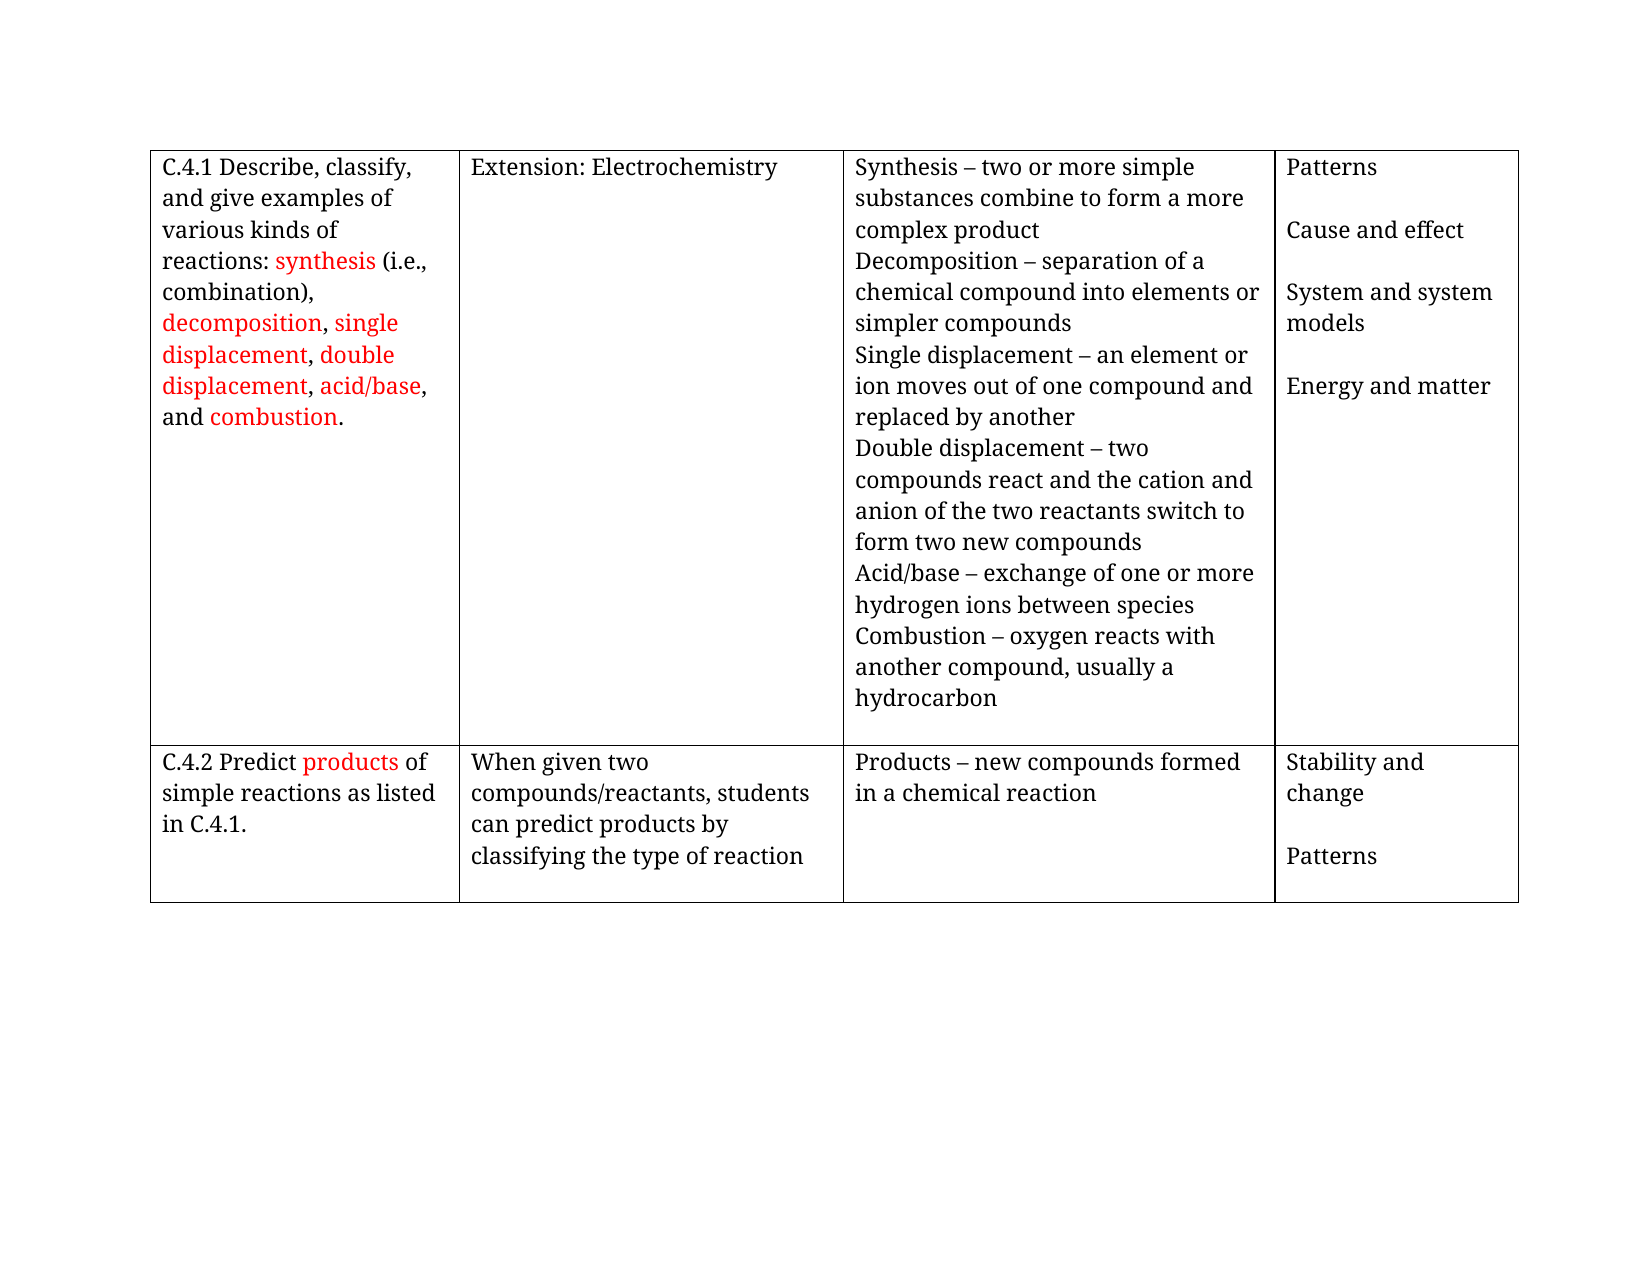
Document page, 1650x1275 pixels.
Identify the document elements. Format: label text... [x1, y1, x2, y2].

table_cell Synthesis – two or more simple substances combine to form a more complex product Decomposition – separation of a chemical compound into elements or simpler compounds Single displacement – an element or ion moves out of one compound and replaced by another Double displacement – two compounds react and the cation and anion of the two reactants switch to form two new compounds Acid/base – exchange of one or more hydrogen ions between species Combustion – oxygen reacts with another compound, usually a hydrocarbon [844, 151, 1274, 745]
table_cell Stability and change Patterns [1276, 746, 1518, 902]
table_cell Patterns Cause and effect System and system models Energy and matter [1276, 151, 1518, 745]
table_cell C.4.2 Predict products of simple reactions as listed in C.4.1. [151, 746, 459, 902]
table_cell Products – new compounds formed in a chemical reaction [844, 746, 1274, 902]
table_cell Extension: Electrochemistry [460, 151, 843, 745]
table_cell When given two compounds/reactants, students can predict products by classifying the type of reaction [460, 746, 843, 902]
table_cell C.4.1 Describe, classify, and give examples of various kinds of reactions: synthesis (i.e., combination), decomposition, single displacement, double displacement, acid/base, and combustion. [151, 151, 459, 745]
